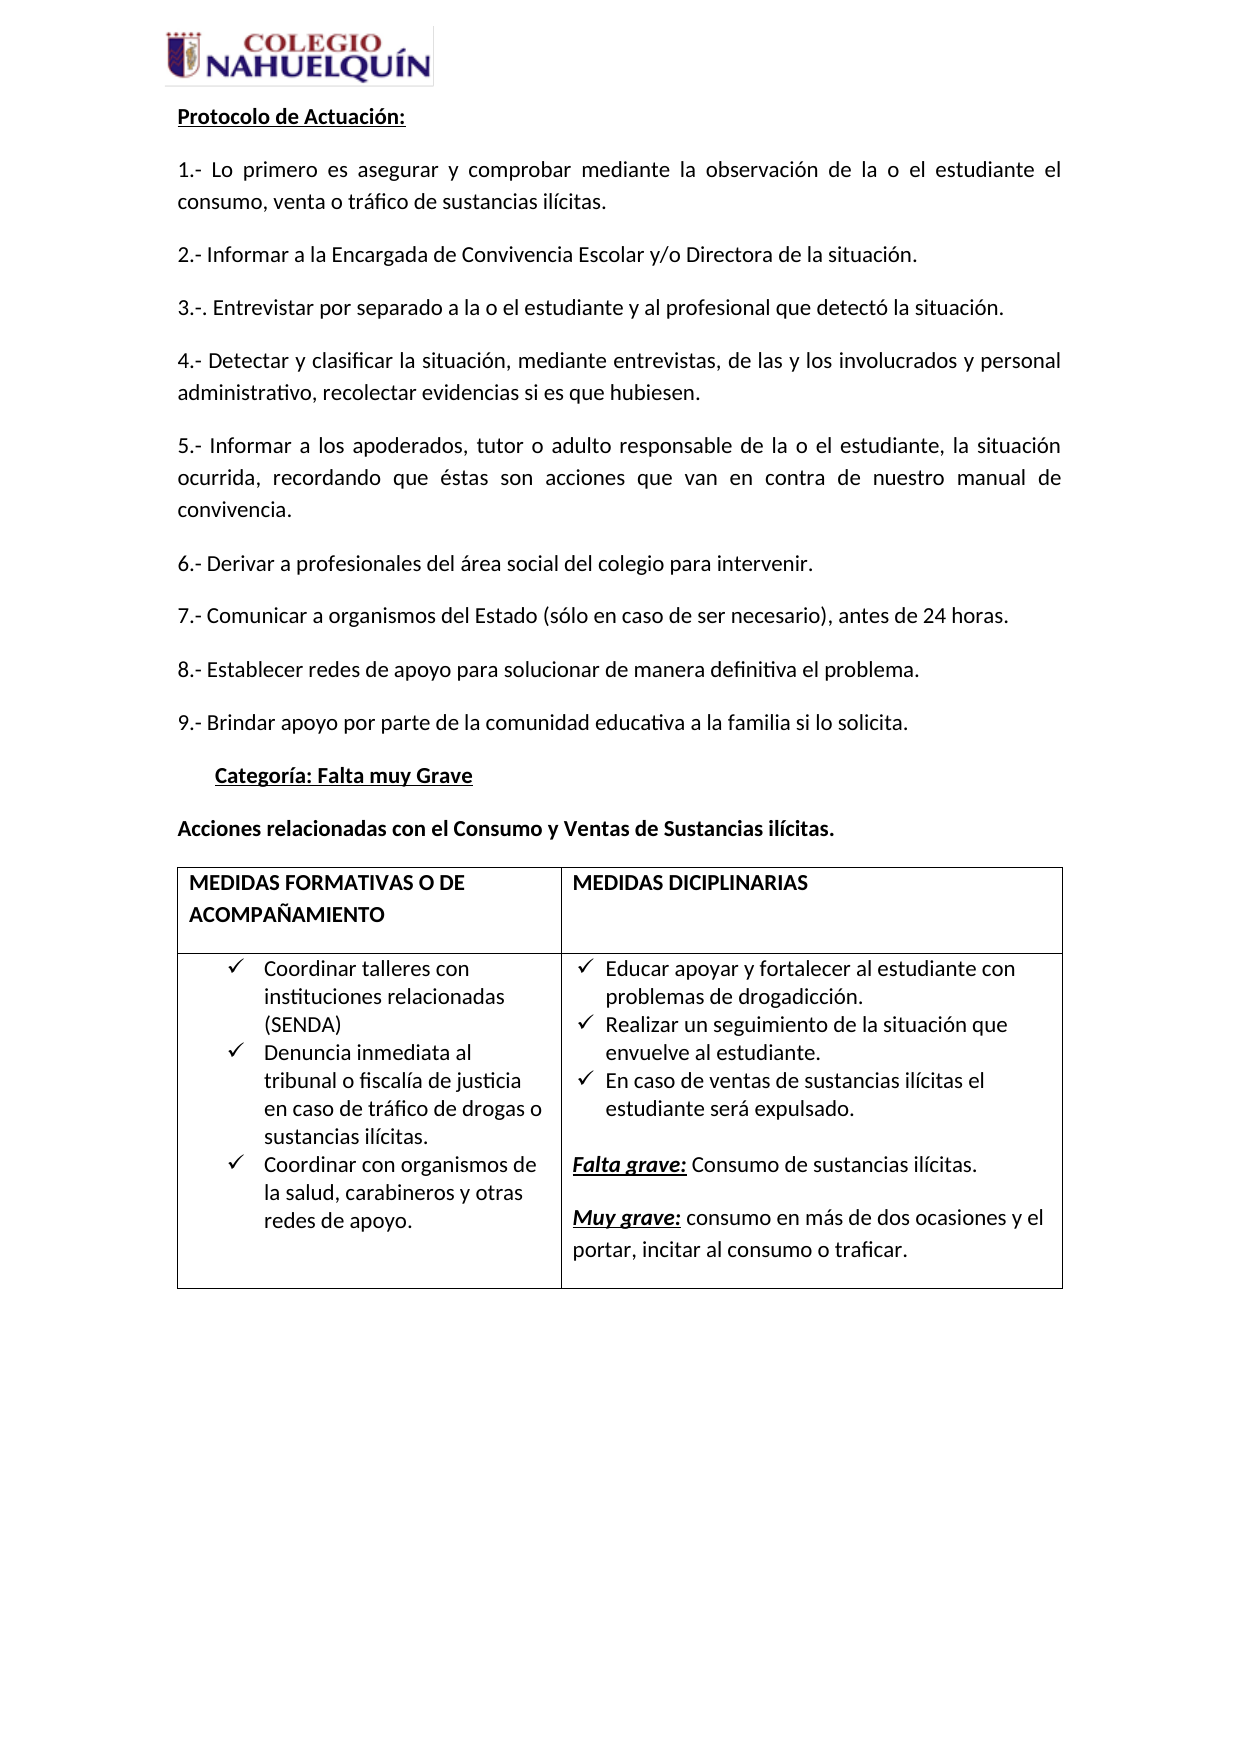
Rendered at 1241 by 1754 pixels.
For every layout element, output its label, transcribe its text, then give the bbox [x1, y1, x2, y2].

table_cell Coordinar talleres con instituciones relacionadas (SENDA) Denuncia inmediata al tribunal o fiscalía de justicia en caso de tráfico de drogas o sustancias ilícitas. Coordinar con organismos de la salud, carabineros y otras redes de apoyo. [178, 954, 561, 1288]
text 1.- Lo primero es asegurar y comprobar mediante la observación de la o el estudiante el consumo, venta o tráfico de sustancias ilícitas. [177, 155, 1063, 215]
text 5.- Informar a los apoderados, tutor o adulto responsable de la o el estudiante, la situación ocurrida, recordando que éstas son acciones que van en contra de nuestro manual de convivencia. [177, 431, 1063, 524]
text Protocolo de Actuación: [177, 102, 1063, 130]
text 3.-. Entrevistar por separado a la o el estudiante y al profesional que detectó la situación. [177, 293, 1063, 321]
text 4.- Detectar y clasificar la situación, mediante entrevistas, de las y los involucrados y personal administrativo, recolectar evidencias si es que hubiesen. [177, 346, 1063, 406]
table_cell Educar apoyar y fortalecer al estudiante con problemas de drogadicción. Realizar un seguimiento de la situación que envuelve al estudiante. En caso de ventas de sustancias ilícitas el estudiante será expulsado. Falta grave: Consumo de sustancias ilícitas. Muy grave: consumo en más de dos ocasiones y el portar, incitar al consumo o traficar. [562, 954, 1062, 1288]
text 8.- Establecer redes de apoyo para solucionar de manera definitiva el problema. [177, 655, 1063, 683]
table_header MEDIDAS DICIPLINARIAS [562, 868, 1062, 953]
table_header MEDIDAS FORMATIVAS O DE ACOMPAÑAMIENTO [178, 868, 561, 953]
text 6.- Derivar a profesionales del área social del colegio para intervenir. [177, 549, 1063, 577]
text 7.- Comunicar a organismos del Estado (sólo en caso de ser necesario), antes de 24 horas. [177, 602, 1063, 630]
text 2.- Informar a la Encargada de Convivencia Escolar y/o Directora de la situación. [177, 240, 1063, 268]
text 9.- Brindar apoyo por parte de la comunidad educativa a la familia si lo solicita. [177, 708, 1063, 736]
text Categoría: Falta muy Grave [215, 761, 1063, 789]
picture [164, 26, 435, 88]
text Acciones relacionadas con el Consumo y Ventas de Sustancias ilícitas. [177, 814, 1063, 842]
